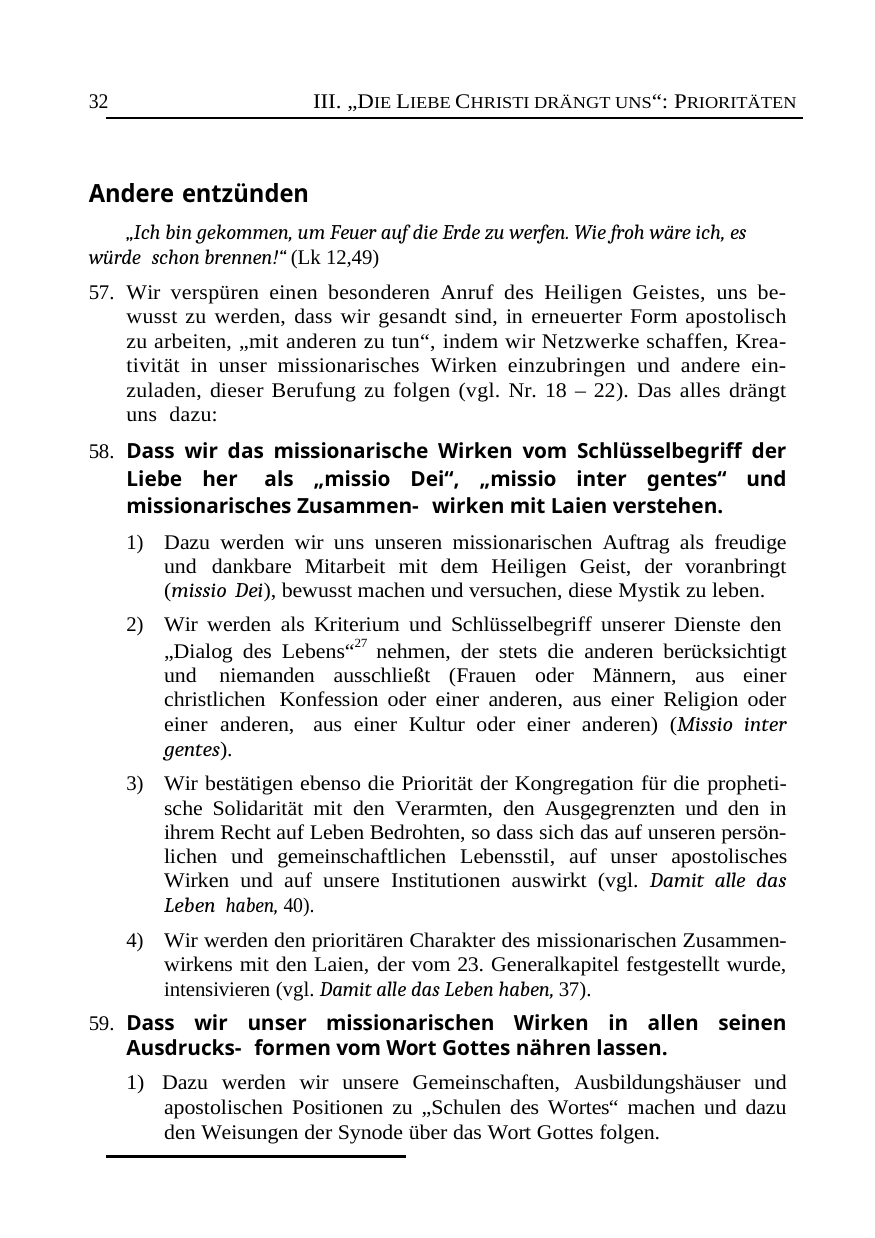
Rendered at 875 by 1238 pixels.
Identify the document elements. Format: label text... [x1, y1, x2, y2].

list Wir verspüren einen besonderen Anruf des Heiligen Geistes, uns be- wusst zu werden, dass wir gesandt sind, in erneuerter Form apostolisch zu arbeiten, „mit anderen zu tun“, indem wir Netzwerke schaffen, Krea- tivität in unser missionarisches Wirken einzubringen und andere ein- zuladen, dieser Berufung zu folgen (vgl. Nr. 18 – 22). Das alles drängt uns dazu: [88, 280, 786, 426]
text „Ich bin gekommen, um Feuer auf die Erde zu werfen. Wie froh wäre ich, es würde schon brennen!“ (Lk 12,49) [88, 221, 787, 269]
text 1) Dazu werden wir unsere Gemeinschaften, Ausbildungshäuser und apostolischen Positionen zu „Schulen des Wortes“ machen und dazu den Weisungen der Synode über das Wort Gottes folgen. [126, 1070, 787, 1144]
text „Dialog des Lebens“27 nehmen, der stets die anderen berücksichtigt und niemanden ausschließt (Frauen oder Männern, aus einer christlichen Konfession oder einer anderen, aus einer Religion oder einer anderen, aus einer Kultur oder einer anderen) (Missio inter gentes). [164, 636, 787, 761]
list Wir werden den prioritären Charakter des missionarischen Zusammen- wirkens mit den Laien, der vom 23. Generalkapitel festgestellt wurde, intensivieren (vgl. Damit alle das Leben haben, 37). [126, 928, 787, 1001]
list Dass wir unser missionarischen Wirken in allen seinen Ausdrucks- formen vom Wort Gottes nähren lassen. [88, 1011, 787, 1060]
subtitle Andere entzünden [88, 176, 799, 210]
list Wir bestätigen ebenso die Priorität der Kongregation für die propheti- sche Solidarität mit den Verarmten, den Ausgegrenzten und den in ihrem Recht auf Leben Bedrohten, so dass sich das auf unseren persön- lichen und gemeinschaftlichen Lebensstil, auf unser apostolisches Wirken und auf unsere Institutionen auswirkt (vgl. Damit alle das Leben haben, 40). [126, 771, 787, 918]
list Wir werden als Kriterium und Schlüsselbegriff unserer Dienste den [126, 612, 799, 636]
list Dass wir das missionarische Wirken vom Schlüsselbegriff der Liebe her als „missio Dei“, „missio inter gentes“ und missionarisches Zusammen- wirken mit Laien verstehen. [88, 436, 787, 520]
text 32 III. „DIE LIEBE CHRISTI DRÄNGT UNS“: PRIORITÄTEN [88, 89, 799, 113]
list Dazu werden wir uns unseren missionarischen Auftrag als freudige und dankbare Mitarbeit mit dem Heiligen Geist, der voranbringt (missio Dei), bewusst machen und versuchen, diese Mystik zu leben. [126, 530, 787, 602]
